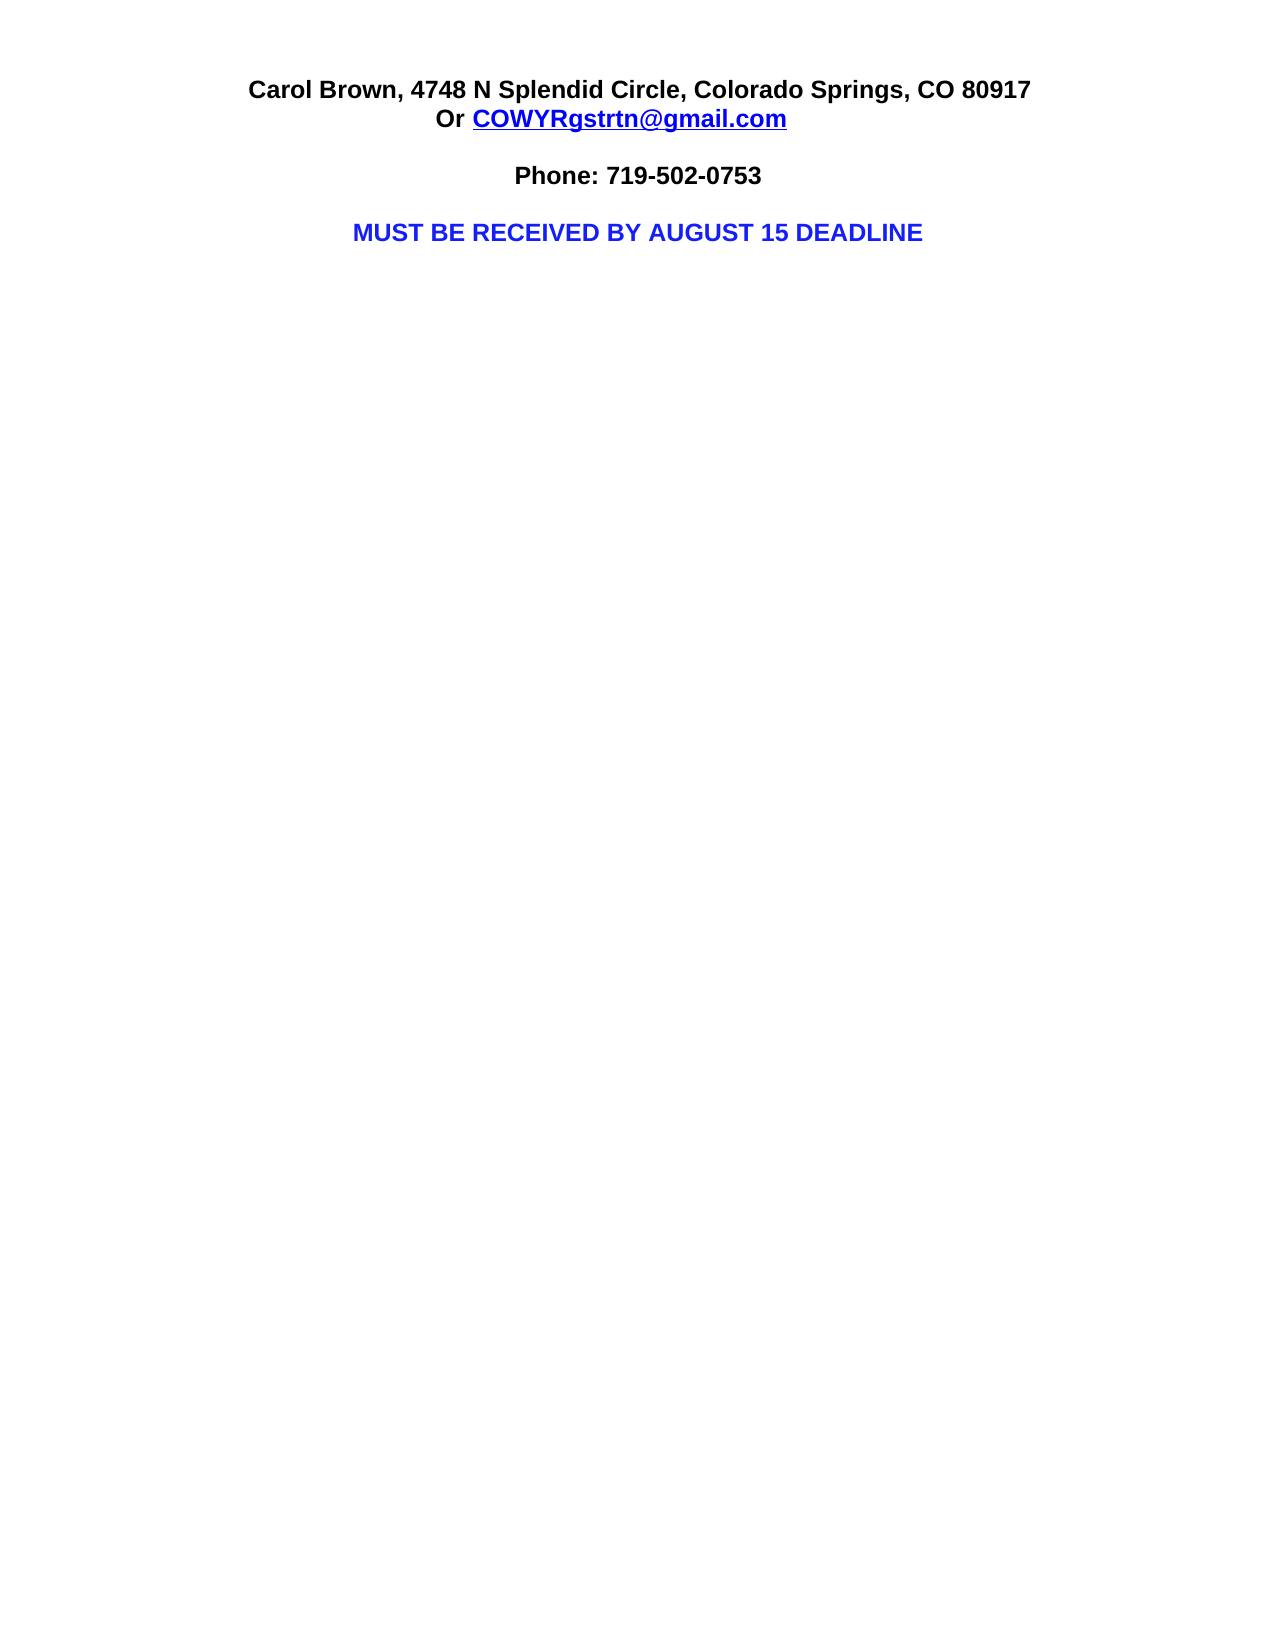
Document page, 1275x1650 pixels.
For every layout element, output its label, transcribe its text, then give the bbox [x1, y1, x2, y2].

text Phone: 719-502-0753 [99, 161, 1177, 190]
text Carol Brown, 4748 N Splendid Circle, Colorado Springs, CO 80917 [75, 75, 1177, 104]
text MUST BE RECEIVED BY AUGUST 15 DEADLINE [99, 218, 1177, 247]
text Or COWYRgstrtn@gmail.com [75, 104, 1177, 132]
